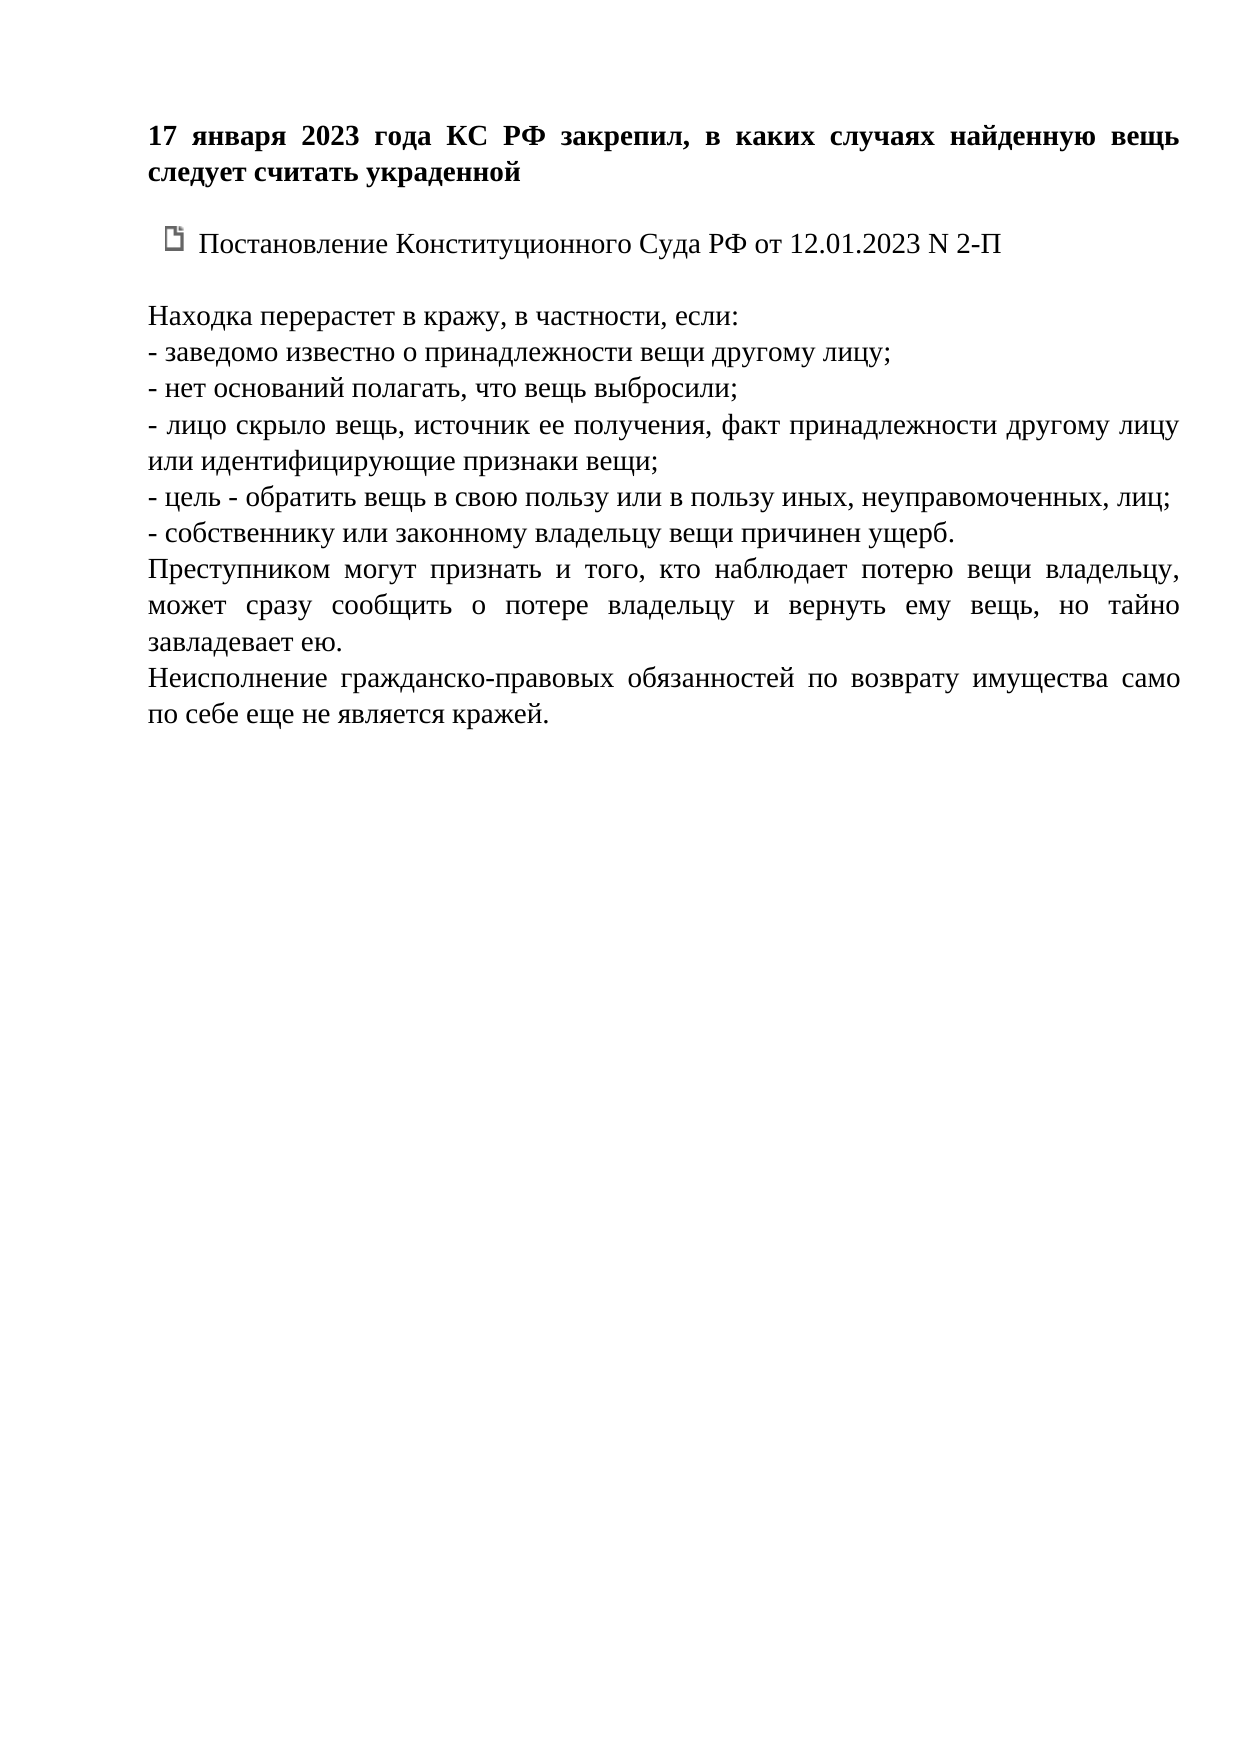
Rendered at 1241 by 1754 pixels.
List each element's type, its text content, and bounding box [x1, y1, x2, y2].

picture [165, 226, 184, 251]
text Неисполнение гражданско-правовых обязанностей по возврату имущества само по себе еще не является кражей. [148, 660, 1181, 729]
text - нет оснований полагать, что вещь выбросили; [148, 371, 1181, 404]
table_header Постановление Конституционного Суда РФ от 12.01.2023 N 2-П [198, 227, 1179, 262]
text Преступником могут признать и того, кто наблюдает потерю вещи владельцу, может сразу сообщить о потере владельцу и вернуть ему вещь, но тайно завладевает ею. [148, 551, 1181, 657]
text - собственнику или законному владельцу вещи причинен ущерб. [148, 515, 1181, 549]
text Находка перерастет в кражу, в частности, если: [148, 298, 1181, 332]
text - лицо скрыло вещь, источник ее получения, факт принадлежности другому лицу или идентифицирующие признаки вещи; [148, 407, 1181, 476]
text - цель - обратить вещь в свою пользу или в пользу иных, неуправомоченных, лиц; [148, 479, 1181, 513]
table_header [146, 227, 198, 262]
text - заведомо известно о принадлежности вещи другому лицу; [148, 334, 1181, 368]
text 17 января 2023 года КС РФ закрепил, в каких случаях найденную вещь следует считать украденной [148, 118, 1181, 188]
